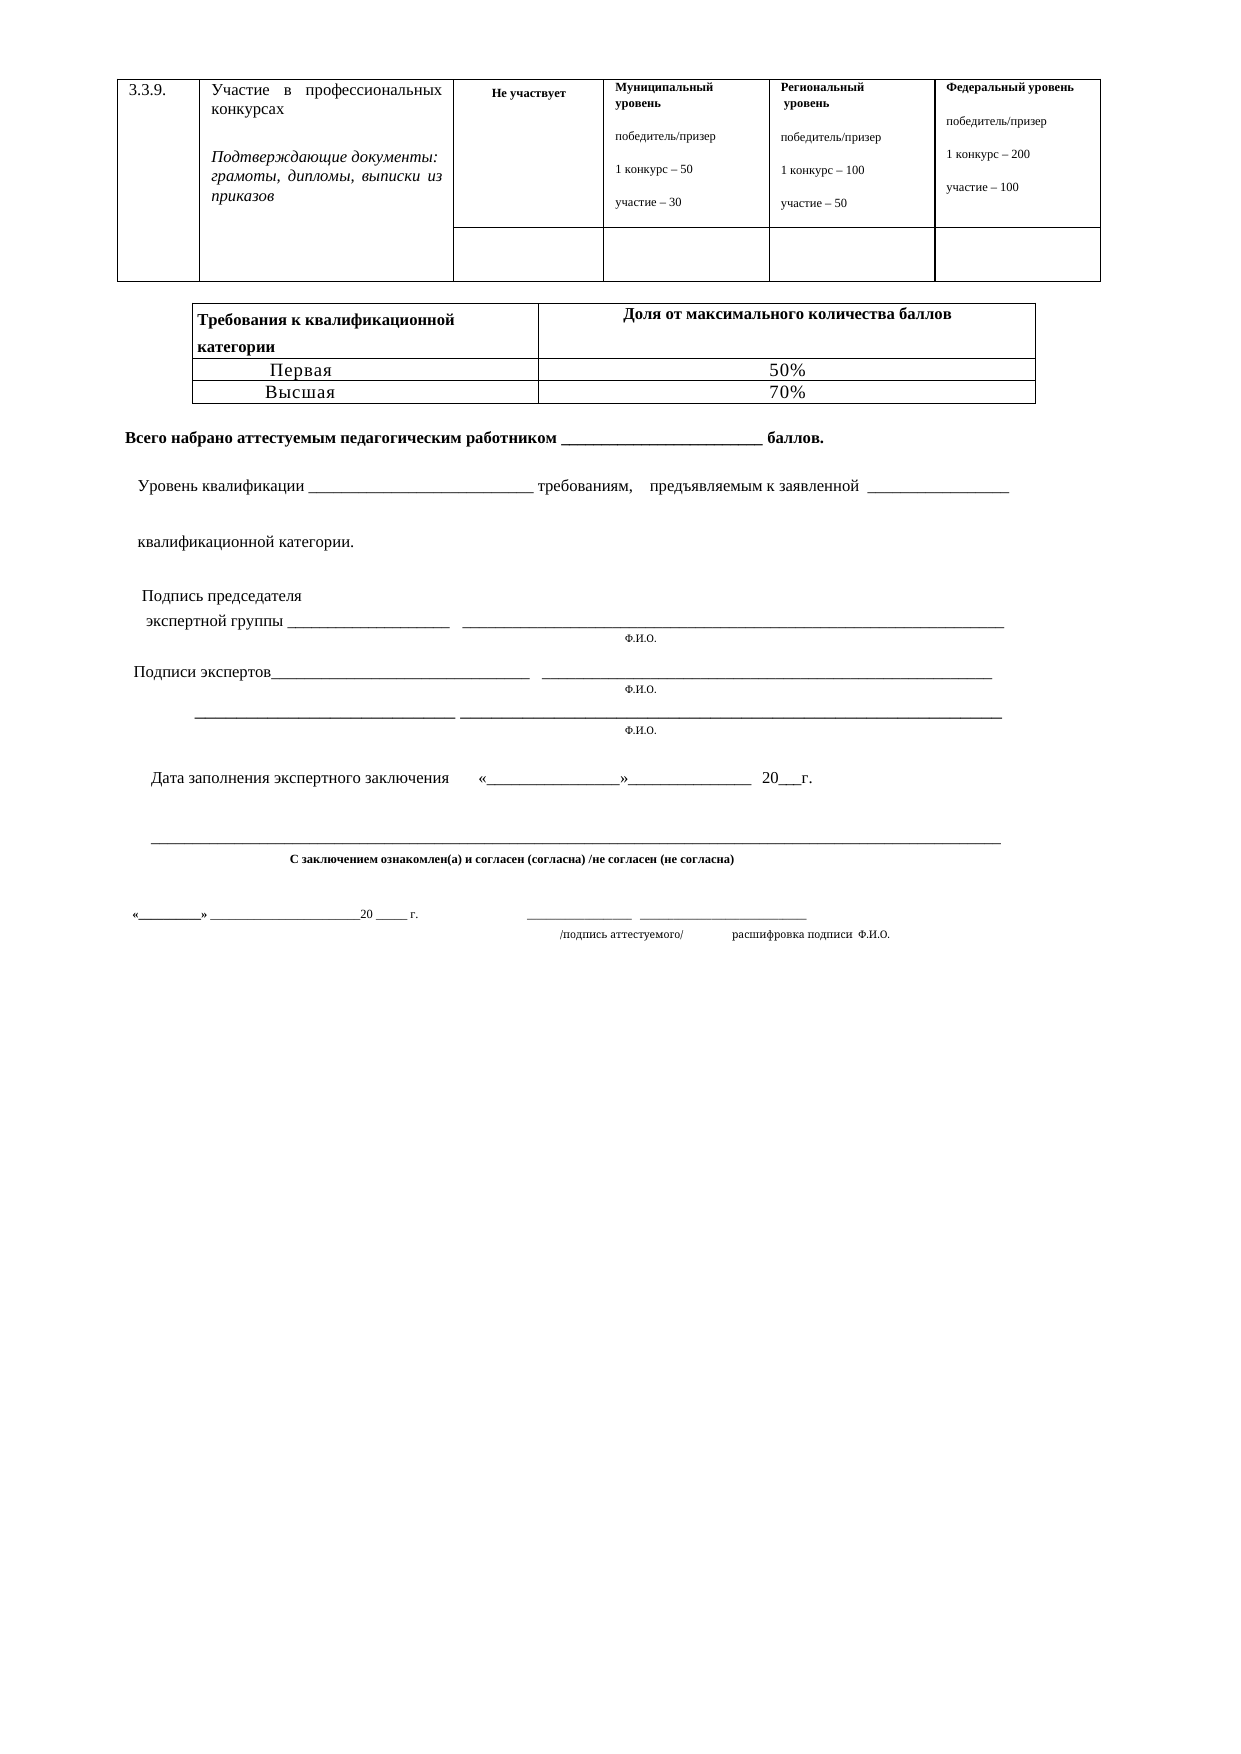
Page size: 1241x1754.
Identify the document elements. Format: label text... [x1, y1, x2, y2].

text _________________________ ____________________________________________________ [58, 696, 1004, 721]
table_cell 70% [539, 381, 1035, 403]
table_cell Высшая [193, 381, 538, 403]
table_cell [770, 228, 934, 281]
text «__________» ________________________20 _____ г. ______________________ ___________________________________ [58, 907, 953, 922]
table_header Доля от максимального количества баллов [539, 304, 1035, 358]
text Ф.И.О. [625, 723, 1004, 737]
table_cell 3.3.9. [118, 80, 199, 281]
table_cell Муниципальный уровень победитель/призер 1 конкурс – 50 участие – 30 [604, 80, 769, 227]
text Всего набрано аттестуемым педагогическим работником баллов. [58, 428, 1004, 447]
table_cell 50% [539, 359, 1035, 380]
text Уровень квалификации ___________________________ требованиям, предъявляемым к заявленной _________________ [58, 476, 1049, 495]
text /подпись аттестуемого/ расшифровка подписи Ф.И.О. [58, 928, 1101, 942]
text Ф.И.О. [625, 682, 1004, 696]
text квалификационной категории. [58, 532, 1049, 551]
text экспертной группы _________________________________________________________________ [58, 611, 1004, 630]
text Дата заполнения экспертного заключения « » 20 г. [151, 768, 1004, 787]
table_cell [936, 228, 1100, 281]
text ______________________________________________________________________________________________________ [151, 827, 1004, 846]
table_cell Региональный уровень победитель/призер 1 конкурс – 100 участие – 50 [770, 80, 934, 227]
table_cell Участие в профессиональных конкурсах Подтверждающие документы: грамоты, дипломы, выписки из приказов [200, 80, 453, 281]
table_header Требования к квалификационной категории [193, 304, 538, 358]
text Ф.И.О. [625, 631, 1004, 646]
table_cell [604, 228, 769, 281]
text Подпись председателя [58, 586, 1004, 605]
table_cell Федеральный уровень победитель/призер 1 конкурс – 200 участие – 100 [936, 80, 1100, 227]
table_cell Нe участвует [454, 80, 603, 227]
table_cell [454, 228, 603, 281]
text С заключением ознакомлен(а) и согласен (согласна) /не согласен (не согласна) [58, 852, 953, 866]
text Подписи экспертов_______________________________ ______________________________________________________ [58, 662, 1004, 681]
table_cell Первая [193, 359, 538, 380]
